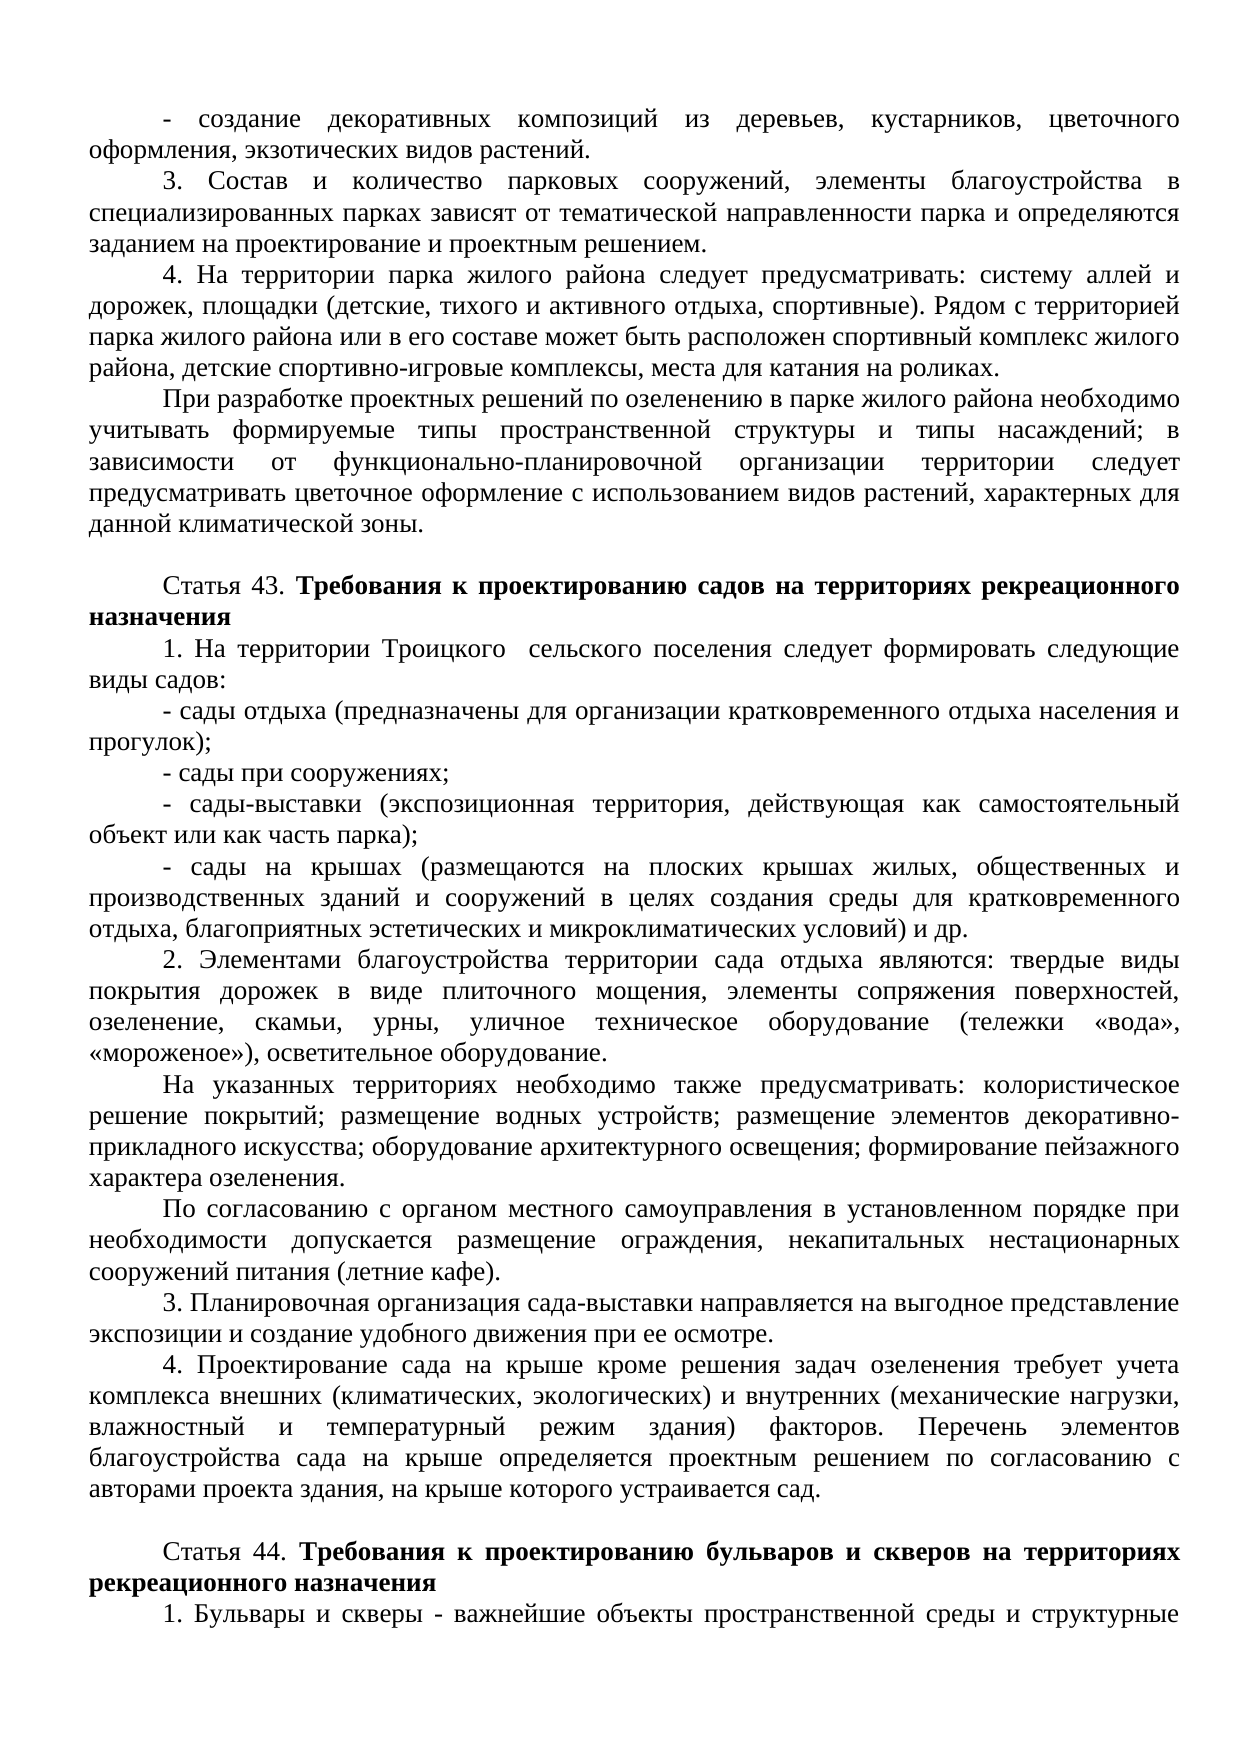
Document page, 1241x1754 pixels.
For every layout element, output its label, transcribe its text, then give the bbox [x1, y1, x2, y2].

text 4. Проектирование сада на крыше кроме решения задач озеленения требует учета комплекса внешних (климатических, экологических) и внутренних (механические нагрузки, влажностный и температурный режим здания) факторов. Перечень элементов благоустройства сада на крыше определяется проектным решением по согласованию с авторами проекта здания, на крыше которого устраивается сад. [89, 1348, 1181, 1504]
text 2. Элементами благоустройства территории сада отдыха являются: твердые виды покрытия дорожек в виде плиточного мощения, элементы сопряжения поверхностей, озеленение, скамьи, урны, уличное техническое оборудование (тележки «вода», «мороженое»), осветительное оборудование. [89, 943, 1181, 1068]
text По согласованию с органом местного самоуправления в установленном порядке при необходимости допускается размещение ограждения, некапитальных нестационарных сооружений питания (летние кафе). [89, 1192, 1181, 1286]
text - создание декоративных композиций из деревьев, кустарников, цветочного оформления, экзотических видов растений. [89, 102, 1181, 164]
text - сады при сооружениях; [89, 756, 1181, 787]
text - сады-выставки (экспозиционная территория, действующая как самостоятельный объект или как часть парка); [89, 787, 1181, 850]
text На указанных территориях необходимо также предусматривать: колористическое решение покрытий; размещение водных устройств; размещение элементов декоративно-прикладного искусства; оборудование архитектурного освещения; формирование пейзажного характера озеленения. [89, 1068, 1181, 1192]
text 3. Состав и количество парковых сооружений, элементы благоустройства в специализированных парках зависят от тематической направленности парка и определяются заданием на проектирование и проектным решением. [89, 164, 1181, 258]
text - сады на крышах (размещаются на плоских крышах жилых, общественных и производственных зданий и сооружений в целях создания среды для кратковременного отдыха, благоприятных эстетических и микроклиматических условий) и др. [89, 850, 1181, 943]
text 3. Планировочная организация сада-выставки направляется на выгодное представление экспозиции и создание удобного движения при ее осмотре. [89, 1286, 1181, 1348]
text Статья 44. Требования к проектированию бульваров и скверов на территориях рекреационного назначения [89, 1535, 1181, 1597]
text 1. На территории Троицкого сельского поселения следует формировать следующие виды садов: [89, 632, 1181, 694]
text При разработке проектных решений по озеленению в парке жилого района необходимо учитывать формируемые типы пространственной структуры и типы насаждений; в зависимости от функционально-планировочной организации территории следует предусматривать цветочное оформление с использованием видов растений, характерных для данной климатической зоны. [89, 382, 1181, 538]
text 4. На территории парка жилого района следует предусматривать: систему аллей и дорожек, площадки (детские, тихого и активного отдыха, спортивные). Рядом с территорией парка жилого района или в его составе может быть расположен спортивный комплекс жилого района, детские спортивно-игровые комплексы, места для катания на роликах. [89, 258, 1181, 382]
text Статья 43. Требования к проектированию садов на территориях рекреационного назначения [89, 569, 1181, 632]
text - сады отдыха (предназначены для организации кратковременного отдыха населения и прогулок); [89, 694, 1181, 756]
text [89, 1597, 1181, 1628]
